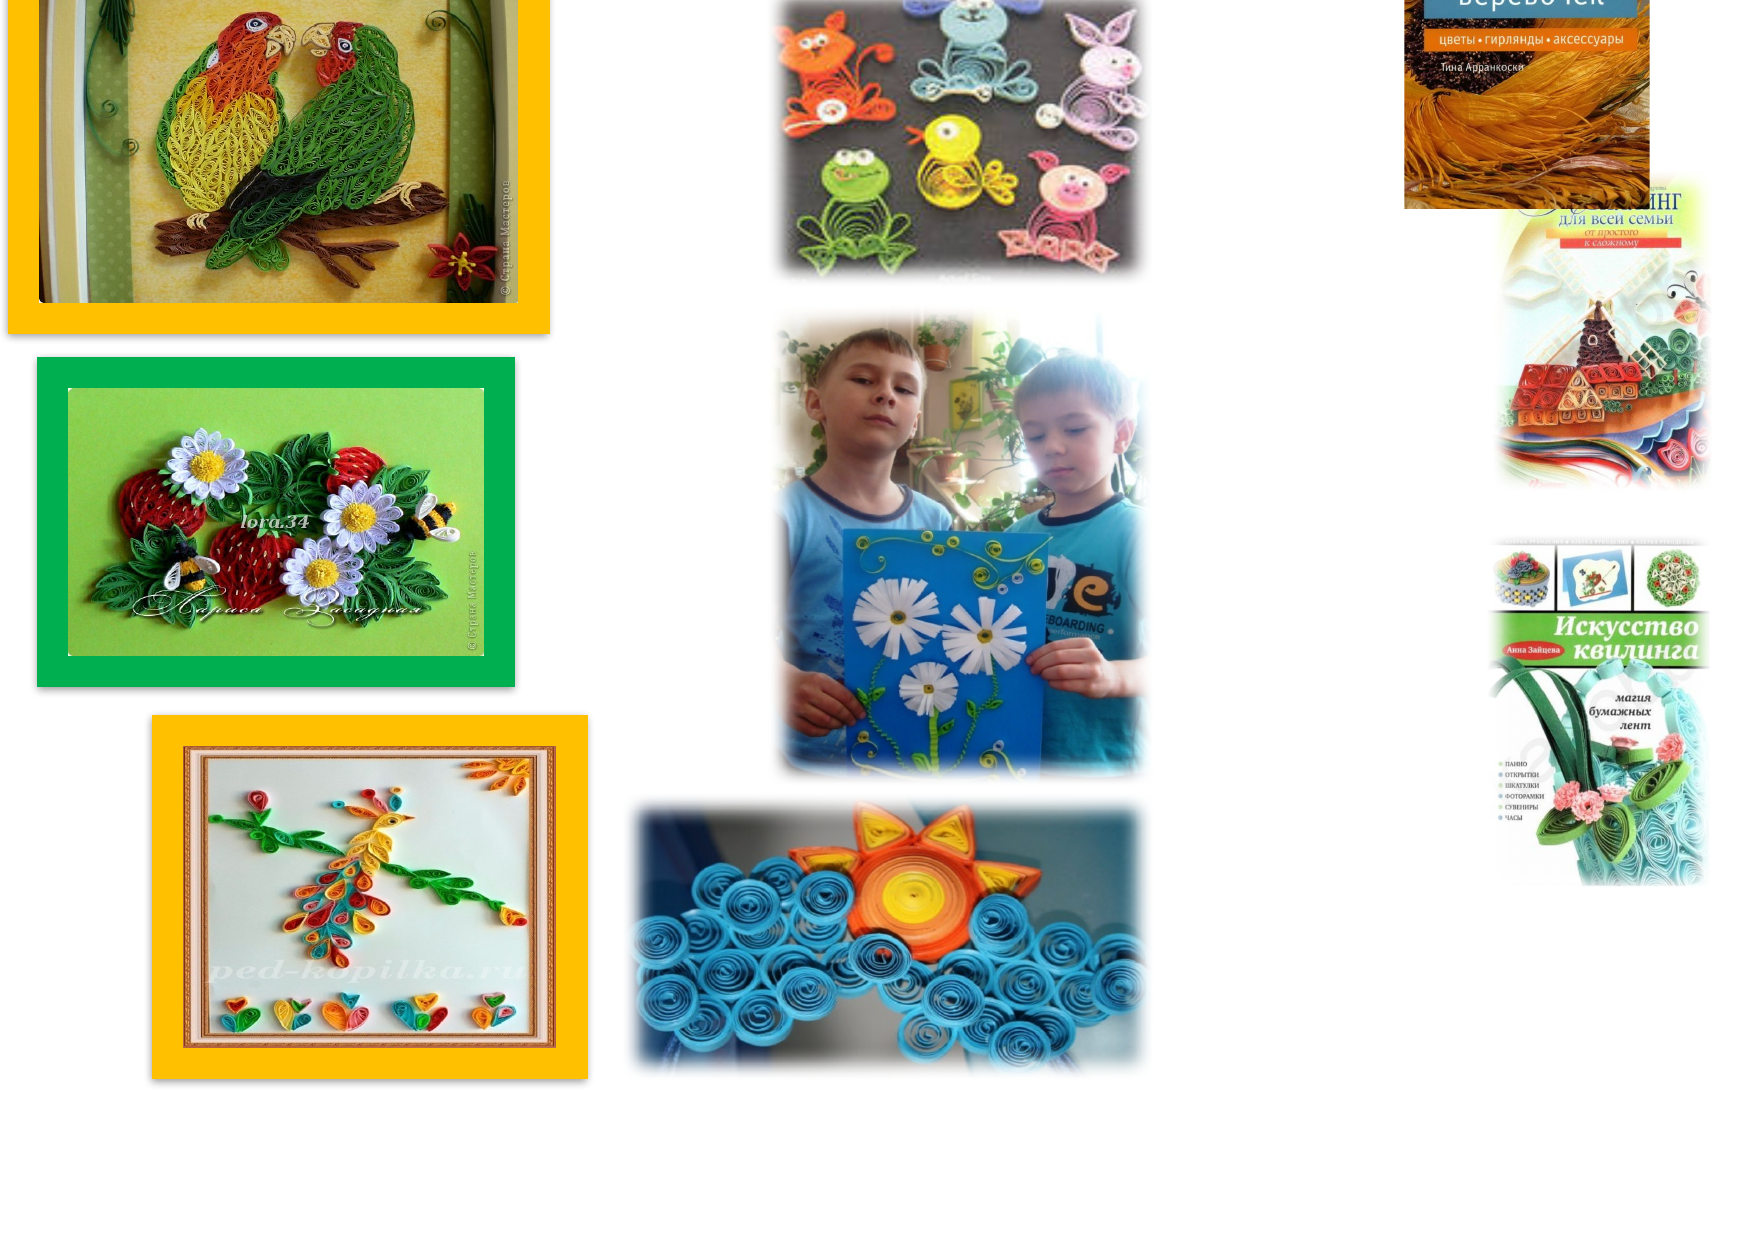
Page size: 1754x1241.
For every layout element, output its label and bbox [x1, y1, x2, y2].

picture [68, 388, 484, 656]
picture [1404, 0, 1686, 463]
picture [651, 822, 1125, 1051]
picture [1514, 563, 1685, 868]
picture [39, 0, 518, 303]
picture [183, 746, 556, 1048]
picture [794, 10, 1125, 259]
picture [798, 334, 1125, 757]
